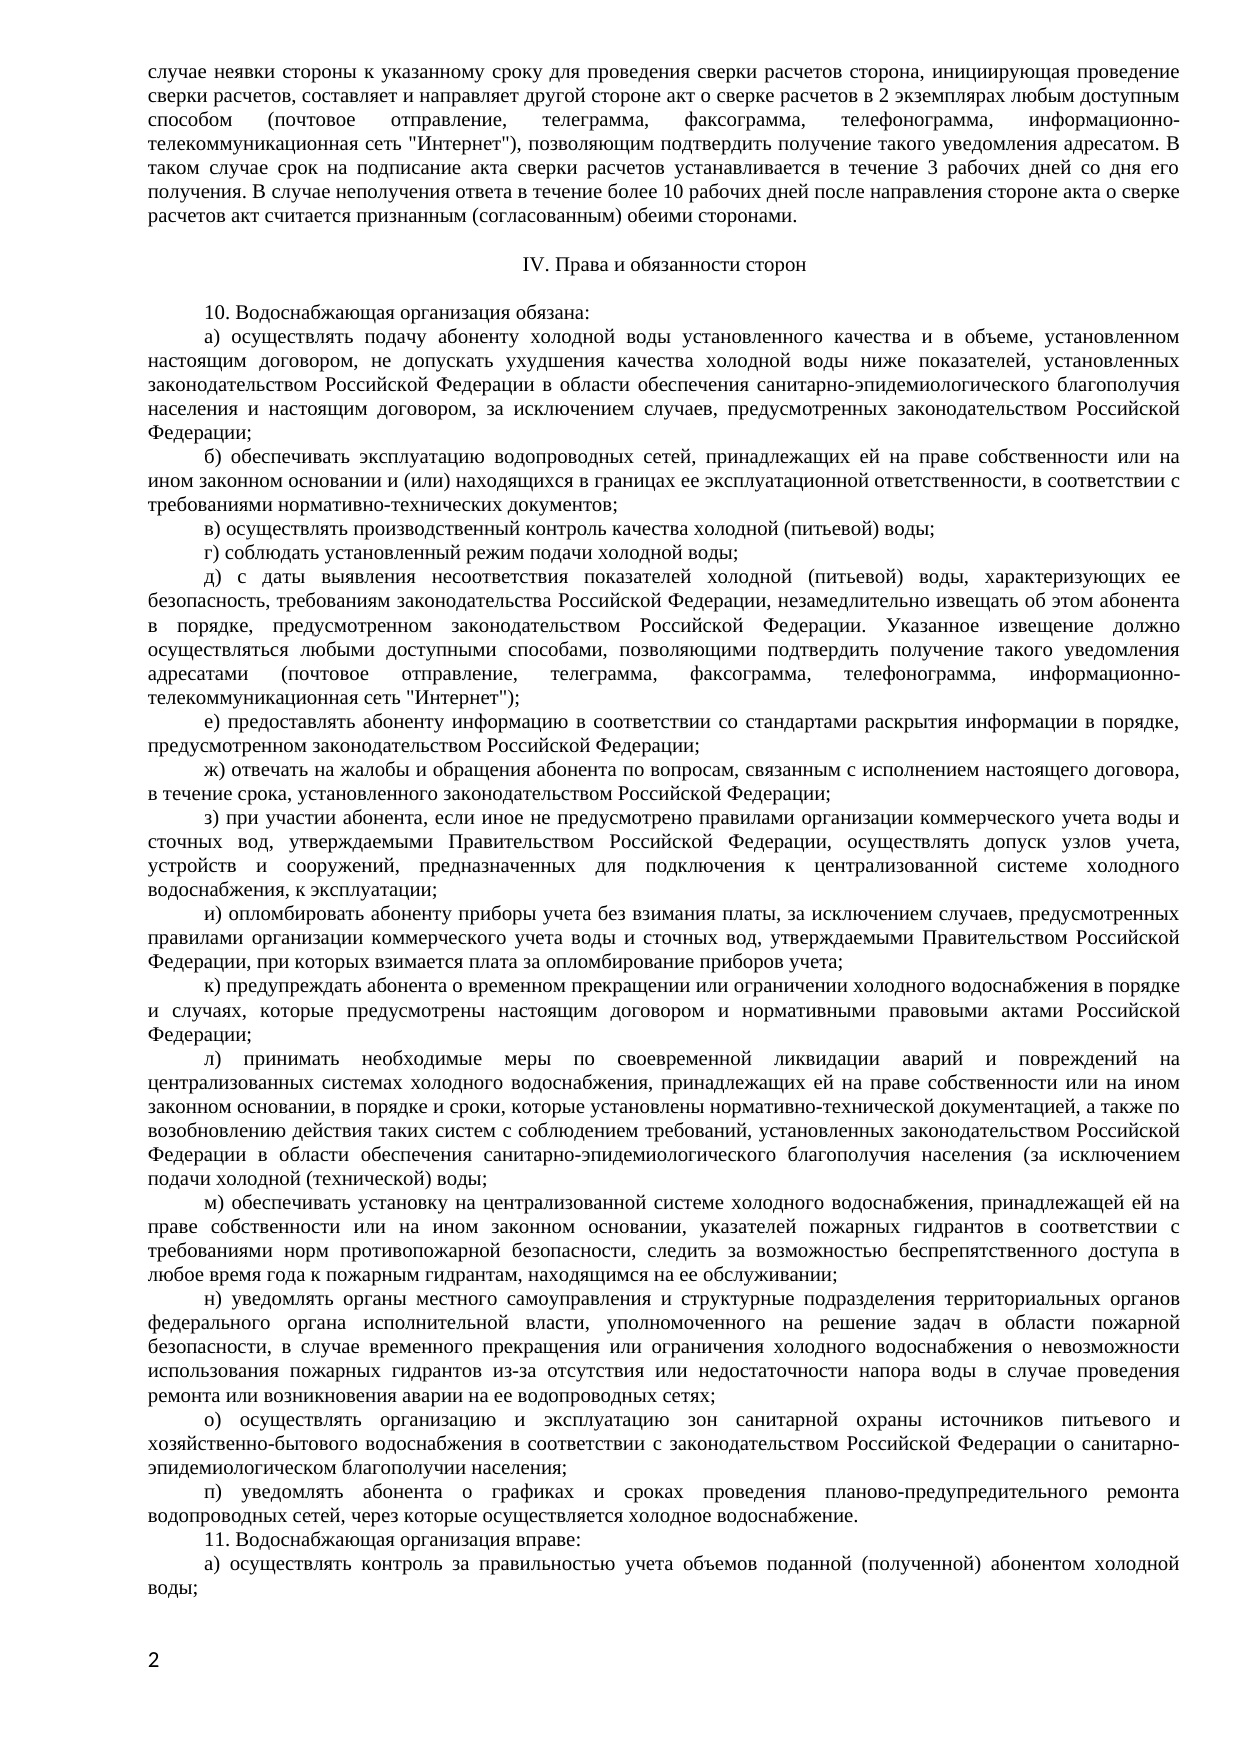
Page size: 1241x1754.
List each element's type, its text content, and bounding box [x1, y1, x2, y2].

text п) уведомлять абонента о графиках и сроках проведения планово-предупредительного ремонта водопроводных сетей, через которые осуществляется холодное водоснабжение. [148, 1479, 1181, 1527]
text в) осуществлять производственный контроль качества холодной (питьевой) воды; [148, 516, 1181, 540]
text д) с даты выявления несоответствия показателей холодной (питьевой) воды, характеризующих ее безопасность, требованиям законодательства Российской Федерации, незамедлительно извещать об этом абонента в порядке, предусмотренном законодательством Российской Федерации. Указанное извещение должно осуществляться любыми доступными способами, позволяющими подтвердить получение такого уведомления адресатами (почтовое отправление, телеграмма, факсограмма, телефонограмма, информационно-телекоммуникационная сеть "Интернет"); [148, 564, 1181, 709]
text и) опломбировать абоненту приборы учета без взимания платы, за исключением случаев, предусмотренных правилами организации коммерческого учета воды и сточных вод, утверждаемыми Правительством Российской Федерации, при которых взимается плата за опломбирование приборов учета; [148, 901, 1181, 973]
text г) соблюдать установленный режим подачи холодной воды; [148, 540, 1181, 564]
text н) уведомлять органы местного самоуправления и структурные подразделения территориальных органов федерального органа исполнительной власти, уполномоченного на решение задач в области пожарной безопасности, в случае временного прекращения или ограничения холодного водоснабжения о невозможности использования пожарных гидрантов из-за отсутствия или недостаточности напора воды в случае проведения ремонта или возникновения аварии на ее водопроводных сетях; [148, 1286, 1181, 1407]
text ж) отвечать на жалобы и обращения абонента по вопросам, связанным с исполнением настоящего договора, в течение срока, установленного законодательством Российской Федерации; [148, 757, 1181, 805]
text к) предупреждать абонента о временном прекращении или ограничении холодного водоснабжения в порядке и случаях, которые предусмотрены настоящим договором и нормативными правовыми актами Российской Федерации; [148, 973, 1181, 1046]
text а) осуществлять подачу абоненту холодной воды установленного качества и в объеме, установленном настоящим договором, не допускать ухудшения качества холодной воды ниже показателей, установленных законодательством Российской Федерации в области обеспечения санитарно-эпидемиологического благополучия населения и настоящим договором, за исключением случаев, предусмотренных законодательством Российской Федерации; [148, 324, 1181, 444]
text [148, 59, 1181, 227]
text 10. Водоснабжающая организация обязана: [148, 300, 1181, 324]
text 11. Водоснабжающая организация вправе: [148, 1527, 1181, 1551]
text л) принимать необходимые меры по своевременной ликвидации аварий и повреждений на централизованных системах холодного водоснабжения, принадлежащих ей на праве собственности или на ином законном основании, в порядке и сроки, которые установлены нормативно-технической документацией, а также по возобновлению действия таких систем с соблюдением требований, установленных законодательством Российской Федерации в области обеспечения санитарно-эпидемиологического благополучия населения (за исключением подачи холодной (технической) воды; [148, 1046, 1181, 1190]
text а) осуществлять контроль за правильностью учета объемов поданной (полученной) абонентом холодной воды; [148, 1551, 1181, 1599]
text IV. Права и обязанности сторон [148, 252, 1181, 276]
text о) осуществлять организацию и эксплуатацию зон санитарной охраны источников питьевого и хозяйственно-бытового водоснабжения в соответствии с законодательством Российской Федерации о санитарно-эпидемиологическом благополучии населения; [148, 1407, 1181, 1479]
text з) при участии абонента, если иное не предусмотрено правилами организации коммерческого учета воды и сточных вод, утверждаемыми Правительством Российской Федерации, осуществлять допуск узлов учета, устройств и сооружений, предназначенных для подключения к централизованной системе холодного водоснабжения, к эксплуатации; [148, 805, 1181, 901]
text м) обеспечивать установку на централизованной системе холодного водоснабжения, принадлежащей ей на праве собственности или на ином законном основании, указателей пожарных гидрантов в соответствии с требованиями норм противопожарной безопасности, следить за возможностью беспрепятственного доступа в любое время года к пожарным гидрантам, находящимся на ее обслуживании; [148, 1190, 1181, 1286]
text б) обеспечивать эксплуатацию водопроводных сетей, принадлежащих ей на праве собственности или на ином законном основании и (или) находящихся в границах ее эксплуатационной ответственности, в соответствии с требованиями нормативно-технических документов; [148, 444, 1181, 516]
text е) предоставлять абоненту информацию в соответствии со стандартами раскрытия информации в порядке, предусмотренном законодательством Российской Федерации; [148, 709, 1181, 757]
